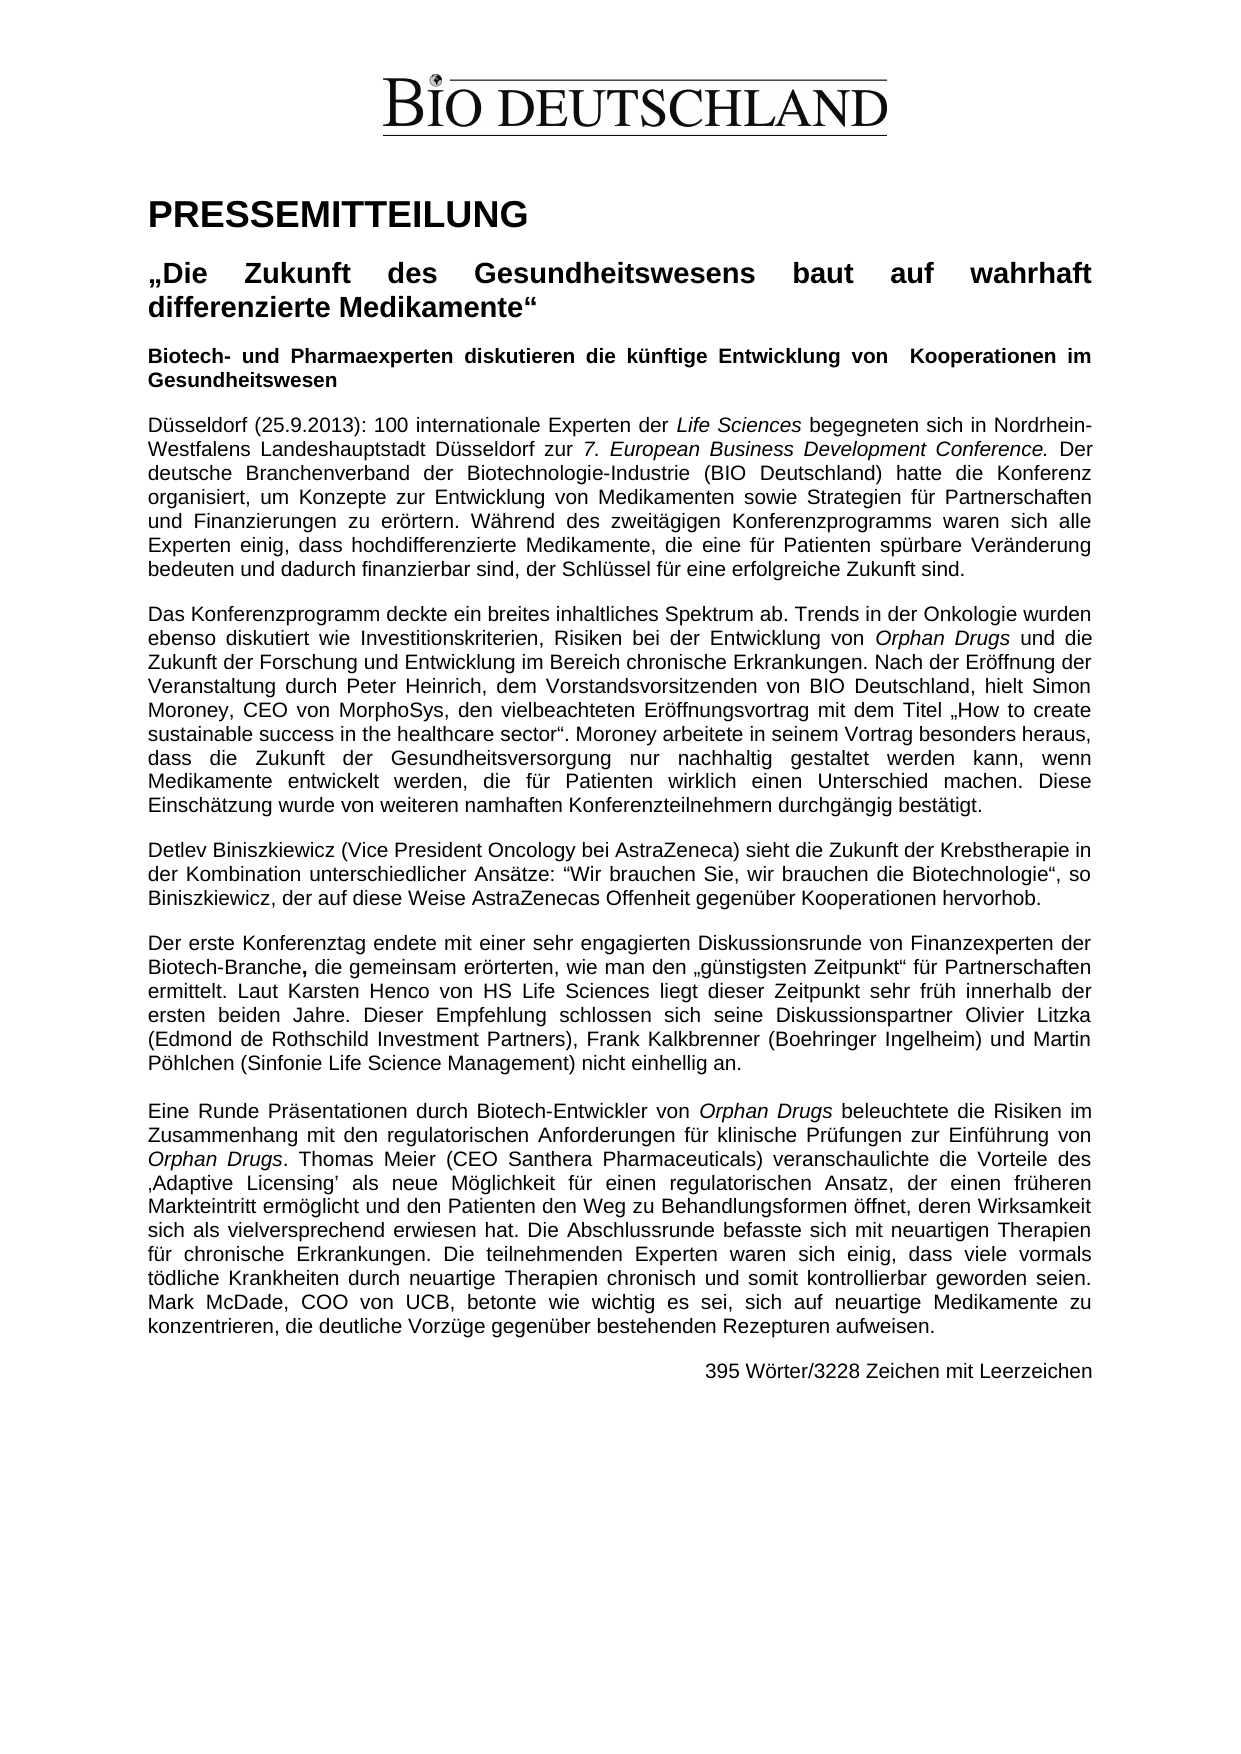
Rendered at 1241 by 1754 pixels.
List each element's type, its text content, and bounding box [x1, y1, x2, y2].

text Der erste Konferenztag endete mit einer sehr engagierten Diskussionsrunde von Finanzexperten der Biotech-Branche, die gemeinsam erörterten, wie man den „günstigsten Zeitpunkt“ für Partnerschaften ermittelt. Laut Karsten Henco von HS Life Sciences liegt dieser Zeitpunkt sehr früh innerhalb der ersten beiden Jahre. Dieser Empfehlung schlossen sich seine Diskussionspartner Olivier Litzka (Edmond de Rothschild Investment Partners), Kalkbrenner (Boehringer Ingelheim) und Martin Pöhlchen (Snie Life Science Management) nicht einhellig an. [148, 931, 1093, 1074]
text Detlev Biniszkiewicz (Vice President Oncology bei AstraZeneca) sieht die Zukunft der Krebstherapie in der Kombination unterschiedlicher Ansätze: “Wir brauchen Sie, wir brauchen die Biotechnologie“, so Biniszkiewicz, der auf diese Weise AstraZenecas Offenheit gegenüber Kooperationen hervorhob. [148, 838, 1093, 910]
picture [383, 74, 887, 136]
text Eine Runde Präsentationen durch Biotech-Entwickler von Orphan Drugs beleuchtete die Risiken im Zusammenhang mit den regulatorischen Anforderungen für klinische Prüfungen zur Einführung von Orphan Drugs. Thomas Meier (CEO Santhera Pharmaceuticals) veranschaulichte die Vorteile des ‚Adaptive Licensing’ als neue Möglichkeit für einen regulatorischen Ansatz, der einen früheren Markteintritt ermöglicht und den Patienten den Weg zu Behandlungsformen öffnet, deren Wirksamkeit sich als vielversprechend erwiesen hat. Die Abschlussrunde befasste sich mit neuartigen Therapien für chronische Erkrankungen. Die teilnehmenden Experten waren sich einig, dass viele vormals tödliche Krankheiten durch neuartige Therapien chronisch und somit kontrollierbar geworden seien. Mark McDade, COO von UCB, betonte wie wichtig es sei, sich auf neuartige Medikamente zu konzentrieren, die deutliche Vorzüge gegenüber bestehenden Rezepturen aufweisen. [148, 1098, 1093, 1338]
text Düsseldorf (25.9.2013): 100 internationale Experten der Life Sciences begegneten sich in Nordrhein-Westfalens Landeshauptstadt Düsseldorf zur 7. European Business Development Conference. Der deutsche Branchenverband der Biotechnologie-Industrie (BIO Deutschland) hatte die Konferenz organisiert, um Konzepte zur Entwicklung von Medikamenten sowie Strategien für Partnerschaften und Finanzierungen zu erörtern. Während des zweitägigen Konferenzprogramms waren sich alle Experten einig, dass hochdifferenzierte Medikamente, die eine für Patienten spürbare Veränderung bedeuten und dadurch finanzierbar sind, der Schlüssel für eine erfolgreiche Zukunft sind. [148, 413, 1093, 581]
text „Die Zukunft des Gesundheitswesens baut auf wahrhaft differenzierte Medikamente“ [148, 256, 1093, 323]
text Biotech- und Pharmaexperten diskutieren die künftige Entwicklung von Kooperationen im Gesundheitswesen [148, 344, 1093, 392]
text PRESSEMITTEILUNG [148, 192, 1093, 236]
text Das Konferenzprogramm deckte ein breites inhaltliches Spektrum ab. Trends in der Onkologie wurden ebenso diskutiert wie Investitionskriterien, Risiken bei der Entwicklung von Orphan Drugs und die Zukunft der Forschung und Entwicklung im Bereich chronische Erkrankungen. Nach der Eröffnung der Veranstaltung durch Peter Heinrich, dem Vorstandsvorsitzenden von BIO Deutschland, hielt Simon Moroney, CEO von MorphoSys, den vielbeachteten Eröffnungsvortrag mit dem Titel „How to create sustainable success in the healthcare sector“. Moroney arbeitete in seinem Vortrag besonders heraus, dass die Zukunft der Gesundheitsversorgung nur nachhaltig gestaltet werden kann, wenn Medikamente entwickelt werden, die für Patienten wirklich einen Unterschied machen. Diese Einschätzung wurde von weiteren namhaften Konferenzteilnehmern durchgängig bestätigt. [148, 602, 1093, 817]
text 395 Wörter/3228 Zeichen mit Leerzeichen [148, 1359, 1093, 1383]
